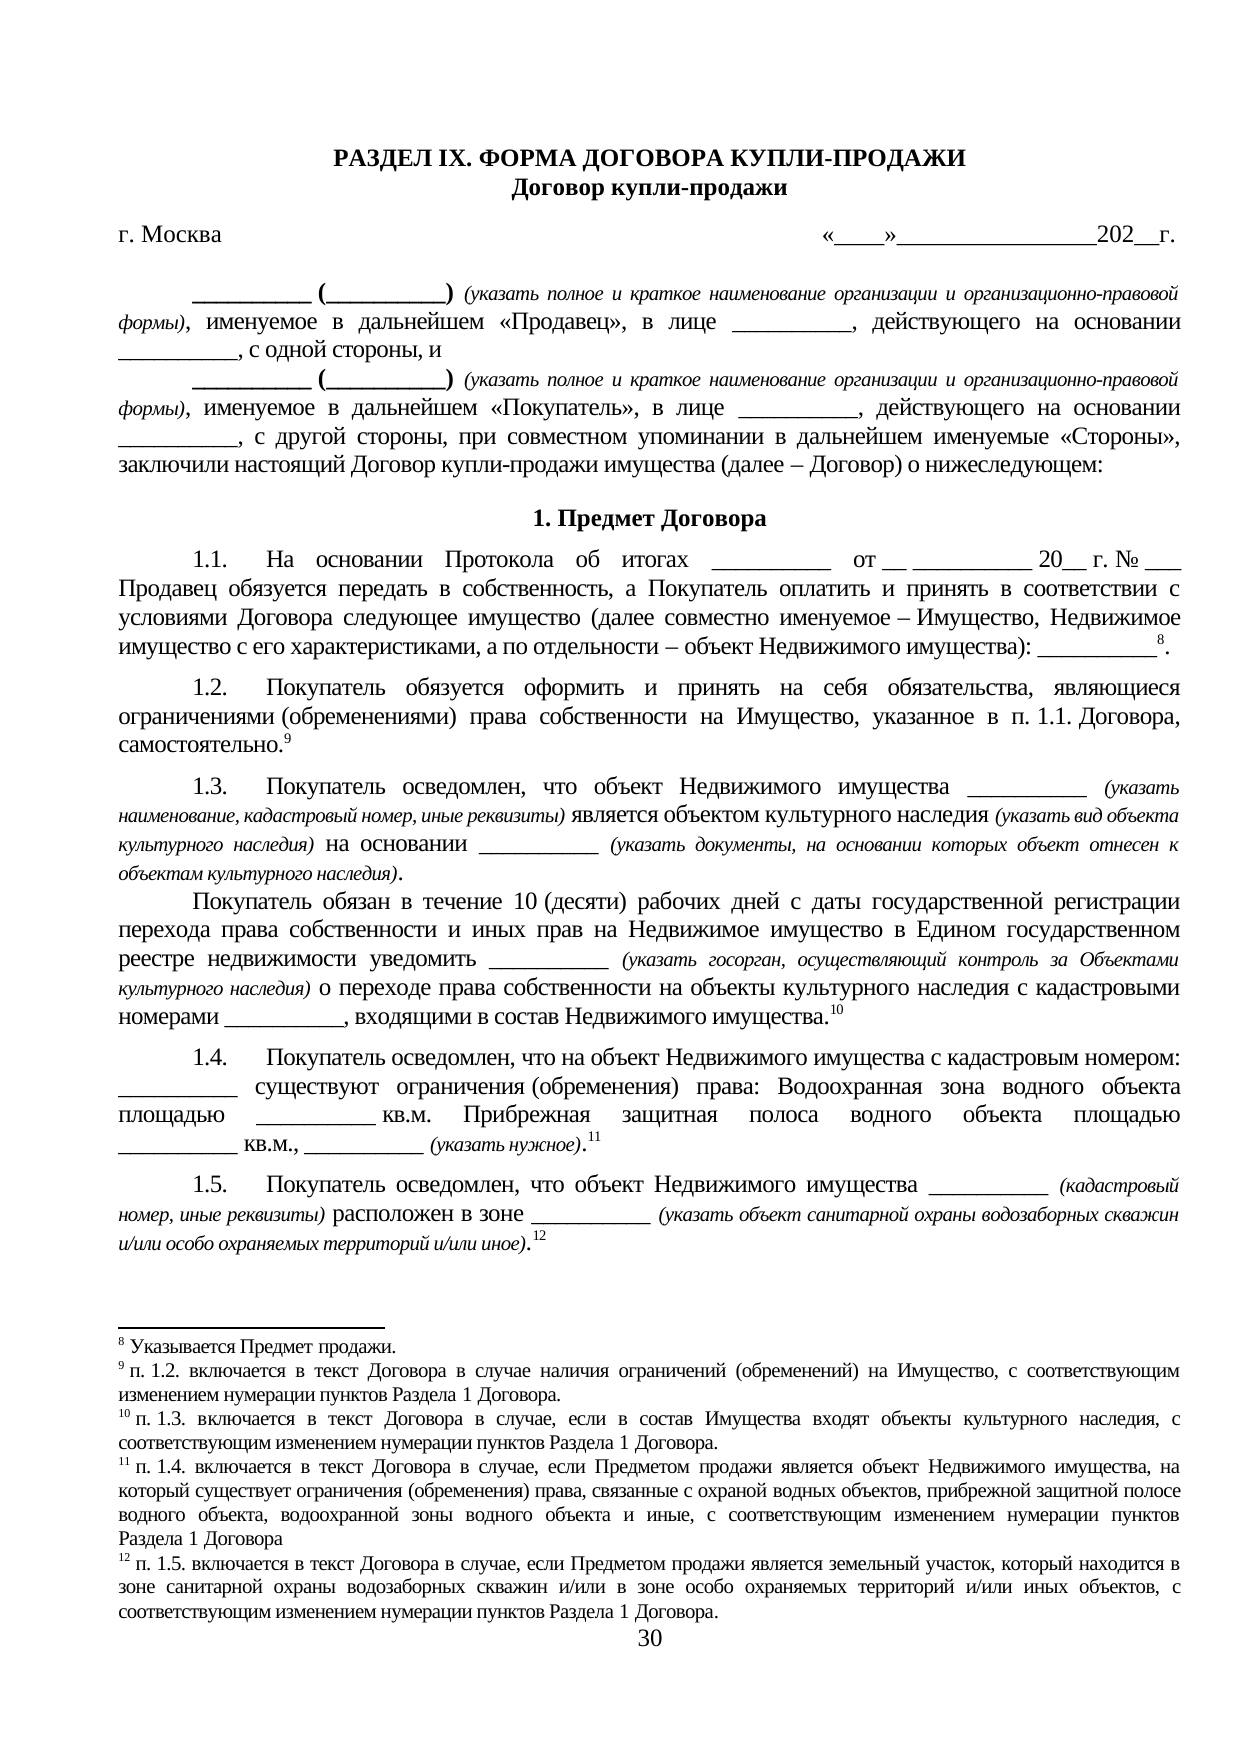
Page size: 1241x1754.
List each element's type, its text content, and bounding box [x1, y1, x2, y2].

text Покупатель обязан в течение 10 (десяти) рабочих дней с даты государственной регистрации перехода права собственности и иных прав на Недвижимое имущество в Едином государственном реестре недвижимости уведомить __________ (указать госорган, осуществляющий контроль за Объектами культурного наследия) о переходе права собственности на объекты культурного наследия с кадастровыми номерами __________, входящими в состав Недвижимого имущества. [118, 886, 1181, 1029]
text г. Москва «____»________________202__г. [118, 219, 1181, 248]
list Покупатель осведомлен, что объект Недвижимого имущества __________ (кадастровый номер, иные реквизиты) расположен в зоне __________ (указать объект санитарной охраны водозаборных скважин и/или особо охраняемых территорий и/или иное). [118, 1169, 1181, 1256]
list Предмет Договора [118, 503, 1181, 532]
text __________ (__________) (указать полное и краткое наименование организации и организационно-правовой формы), именуемое в дальнейшем «Покупатель», в лице __________, действующего на основании __________, с другой стороны, при совместном упоминании в дальнейшем именуемые «Стороны», заключили настоящий Договор купли-продажи имущества (далее – Договор) о нижеследующем: [118, 363, 1181, 478]
text Договор купли-продажи [118, 172, 1181, 201]
list На основании Протокола об итогах __________ от __ __________ 20__ г. № ___ Продавец обязуется передать в собственность, а Покупатель оплатить и принять в соответствии с условиями Договора следующее имущество (далее совместно именуемое – Имущество, Недвижимое имущество с его характеристиками, а по отдельности – объект Недвижимого имущества): __________. [118, 544, 1181, 659]
text __________ (__________) (указать полное и краткое наименование организации и организационно-правовой формы), именуемое в дальнейшем «Продавец», в лице __________, действующего на основании __________, с одной стороны, и [118, 277, 1181, 363]
list Покупатель осведомлен, что объект Недвижимого имущества __________ (указать наименование, кадастровый номер, иные реквизиты) является объектом культурного наследия (указать вид объекта культурного наследия) на основании __________ (указать документы, на основании которых объект отнесен к объектам культурного наследия). [118, 771, 1181, 886]
list Покупатель обязуется оформить и принять на себя обязательства, являющиеся ограничениями (обременениями) права собственности на Имущество, указанное в п. 1.1. Договора, самостоятельно. [118, 672, 1181, 758]
list Покупатель осведомлен, что на объект Недвижимого имущества с кадастровым номером: __________ существуют ограничения (обременения) права: Водоохранная зона водного объекта площадью __________ кв.м. Прибрежная защитная полоса водного объекта площадью __________ кв.м., __________ (указать нужное). [118, 1042, 1181, 1157]
list ФОРМА ДОГОВОРА КУПЛИ-ПРОДАЖИ [118, 143, 1181, 172]
